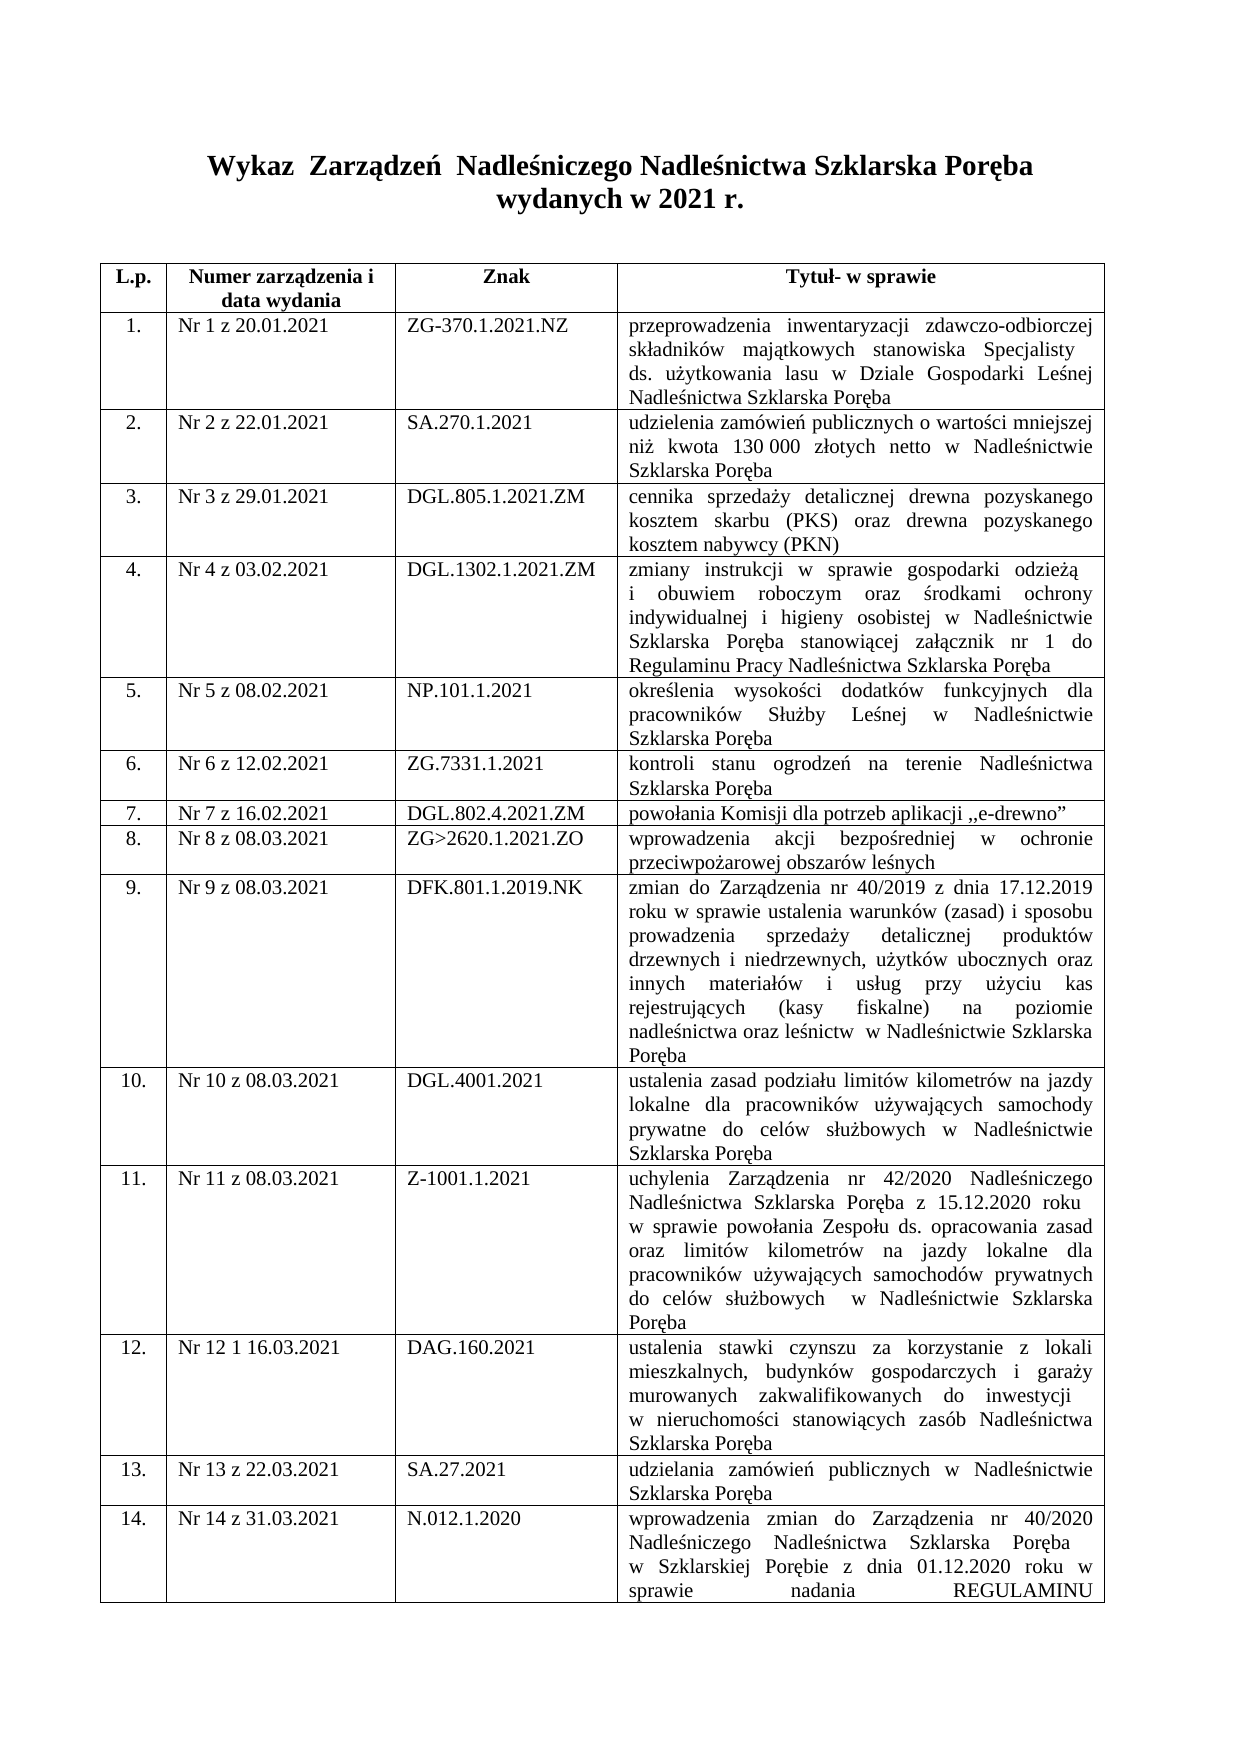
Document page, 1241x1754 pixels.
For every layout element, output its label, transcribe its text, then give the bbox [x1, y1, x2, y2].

table_cell 3. [101, 484, 166, 556]
table_cell ZG.7331.1.2021 [396, 751, 617, 799]
table_cell Nr 7 z 16.02.2021 [167, 801, 395, 824]
table_cell uchylenia Zarządzenia nr 42/2020 Nadleśniczego Nadleśnictwa Szklarska Poręba z 15.12.2020 roku w sprawie powołania Zespołu ds. opracowania zasad oraz limitów kilometrów na jazdy lokalne dla pracowników używających samochodów prywatnych do celów służbowych w Nadleśnictwie Szklarska Poręba [618, 1166, 1104, 1334]
table_cell 6. [101, 751, 166, 799]
table_cell 10. [101, 1068, 166, 1164]
table_cell udzielenia zamówień publicznych o wartości mniejszej niż kwota 130 000 złotych netto w Nadleśnictwie Szklarska Poręba [618, 410, 1104, 482]
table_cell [618, 1506, 1104, 1602]
table_cell DGL.805.1.2021.ZM [396, 484, 617, 556]
table_cell 7. [101, 801, 166, 824]
table_cell 4. [101, 557, 166, 677]
table_cell ustalenia zasad podziału limitów kilometrów na jazdy lokalne dla pracowników używających samochody prywatne do celów służbowych w Nadleśnictwie Szklarska Poręba [618, 1068, 1104, 1164]
table_cell 2. [101, 410, 166, 482]
table_cell SA.27.2021 [396, 1456, 617, 1504]
text Wykaz Zarządzeń Nadleśniczego Nadleśnictwa Szklarska Poręba wydanych w 2021 r. [148, 148, 1093, 215]
table_header Tytuł- w sprawie [618, 264, 1104, 312]
table_cell SA.270.1.2021 [396, 410, 617, 482]
table_cell DGL.1302.1.2021.ZM [396, 557, 617, 677]
table_cell zmian do Zarządzenia nr 40/2019 z dnia 17.12.2019 roku w sprawie ustalenia warunków (zasad) i sposobu prowadzenia sprzedaży detalicznej produktów drzewnych i niedrzewnych, użytków ubocznych oraz innych materiałów i usług przy użyciu kas rejestrujących (kasy fiskalne) na poziomie nadleśnictwa oraz leśnictw w Nadleśnictwie Szklarska Poręba [618, 875, 1104, 1067]
table_cell Nr 2 z 22.01.2021 [167, 410, 395, 482]
table_cell udzielania zamówień publicznych w Nadleśnictwie Szklarska Poręba [618, 1456, 1104, 1504]
table_cell ustalenia stawki czynszu za korzystanie z lokali mieszkalnych, budynków gospodarczych i garaży murowanych zakwalifikowanych do inwestycji w nieruchomości stanowiących zasób Nadleśnictwa Szklarska Poręba [618, 1335, 1104, 1455]
table_cell Nr 8 z 08.03.2021 [167, 826, 395, 874]
table_cell NP.101.1.2021 [396, 678, 617, 750]
table_cell 9. [101, 875, 166, 1067]
table_cell Nr 10 z 08.03.2021 [167, 1068, 395, 1164]
table_cell 11. [101, 1166, 166, 1334]
table_header Numer zarządzenia i data wydania [167, 264, 395, 312]
table_cell Z-1001.1.2021 [396, 1166, 617, 1334]
table_cell cennika sprzedaży detalicznej drewna pozyskanego kosztem skarbu (PKS) oraz drewna pozyskanego kosztem nabywcy (PKN) [618, 484, 1104, 556]
table_cell DFK.801.1.2019.NK [396, 875, 617, 1067]
table_header Znak [396, 264, 617, 312]
table_cell 14. [101, 1506, 166, 1602]
table_cell 12. [101, 1335, 166, 1455]
table_cell 8. [101, 826, 166, 874]
table_cell Nr 13 z 22.03.2021 [167, 1456, 395, 1504]
table_cell Nr 4 z 03.02.2021 [167, 557, 395, 677]
table_cell przeprowadzenia inwentaryzacji zdawczo-odbiorczej składników majątkowych stanowiska Specjalisty ds. użytkowania lasu w Dziale Gospodarki Leśnej Nadleśnictwa Szklarska Poręba [618, 313, 1104, 409]
table_cell N.012.1.2020 [396, 1506, 617, 1602]
table_cell Nr 6 z 12.02.2021 [167, 751, 395, 799]
table_cell 1. [101, 313, 166, 409]
table_cell DGL.4001.2021 [396, 1068, 617, 1164]
table_cell 13. [101, 1456, 166, 1504]
table_cell powołania Komisji dla potrzeb aplikacji ,,e-drewno” [618, 801, 1104, 824]
table_cell Nr 5 z 08.02.2021 [167, 678, 395, 750]
table_cell Nr 11 z 08.03.2021 [167, 1166, 395, 1334]
table_cell Nr 12 1 16.03.2021 [167, 1335, 395, 1455]
table_header L.p. [101, 264, 166, 312]
table_cell zmiany instrukcji w sprawie gospodarki odzieżą i obuwiem roboczym oraz środkami ochrony indywidualnej i higieny osobistej w Nadleśnictwie Szklarska Poręba stanowiącej załącznik nr 1 do Regulaminu Pracy Nadleśnictwa Szklarska Poręba [618, 557, 1104, 677]
table_cell Nr 14 z 31.03.2021 [167, 1506, 395, 1602]
table_cell DAG.160.2021 [396, 1335, 617, 1455]
table_cell kontroli stanu ogrodzeń na terenie Nadleśnictwa Szklarska Poręba [618, 751, 1104, 799]
table_cell wprowadzenia akcji bezpośredniej w ochronie przeciwpożarowej obszarów leśnych [618, 826, 1104, 874]
table_cell Nr 9 z 08.03.2021 [167, 875, 395, 1067]
table_cell DGL.802.4.2021.ZM [396, 801, 617, 824]
table_cell Nr 1 z 20.01.2021 [167, 313, 395, 409]
table_cell ZG-370.1.2021.NZ [396, 313, 617, 409]
table_cell określenia wysokości dodatków funkcyjnych dla pracowników Służby Leśnej w Nadleśnictwie Szklarska Poręba [618, 678, 1104, 750]
table_cell ZG>2620.1.2021.ZO [396, 826, 617, 874]
table_cell 5. [101, 678, 166, 750]
table_cell Nr 3 z 29.01.2021 [167, 484, 395, 556]
